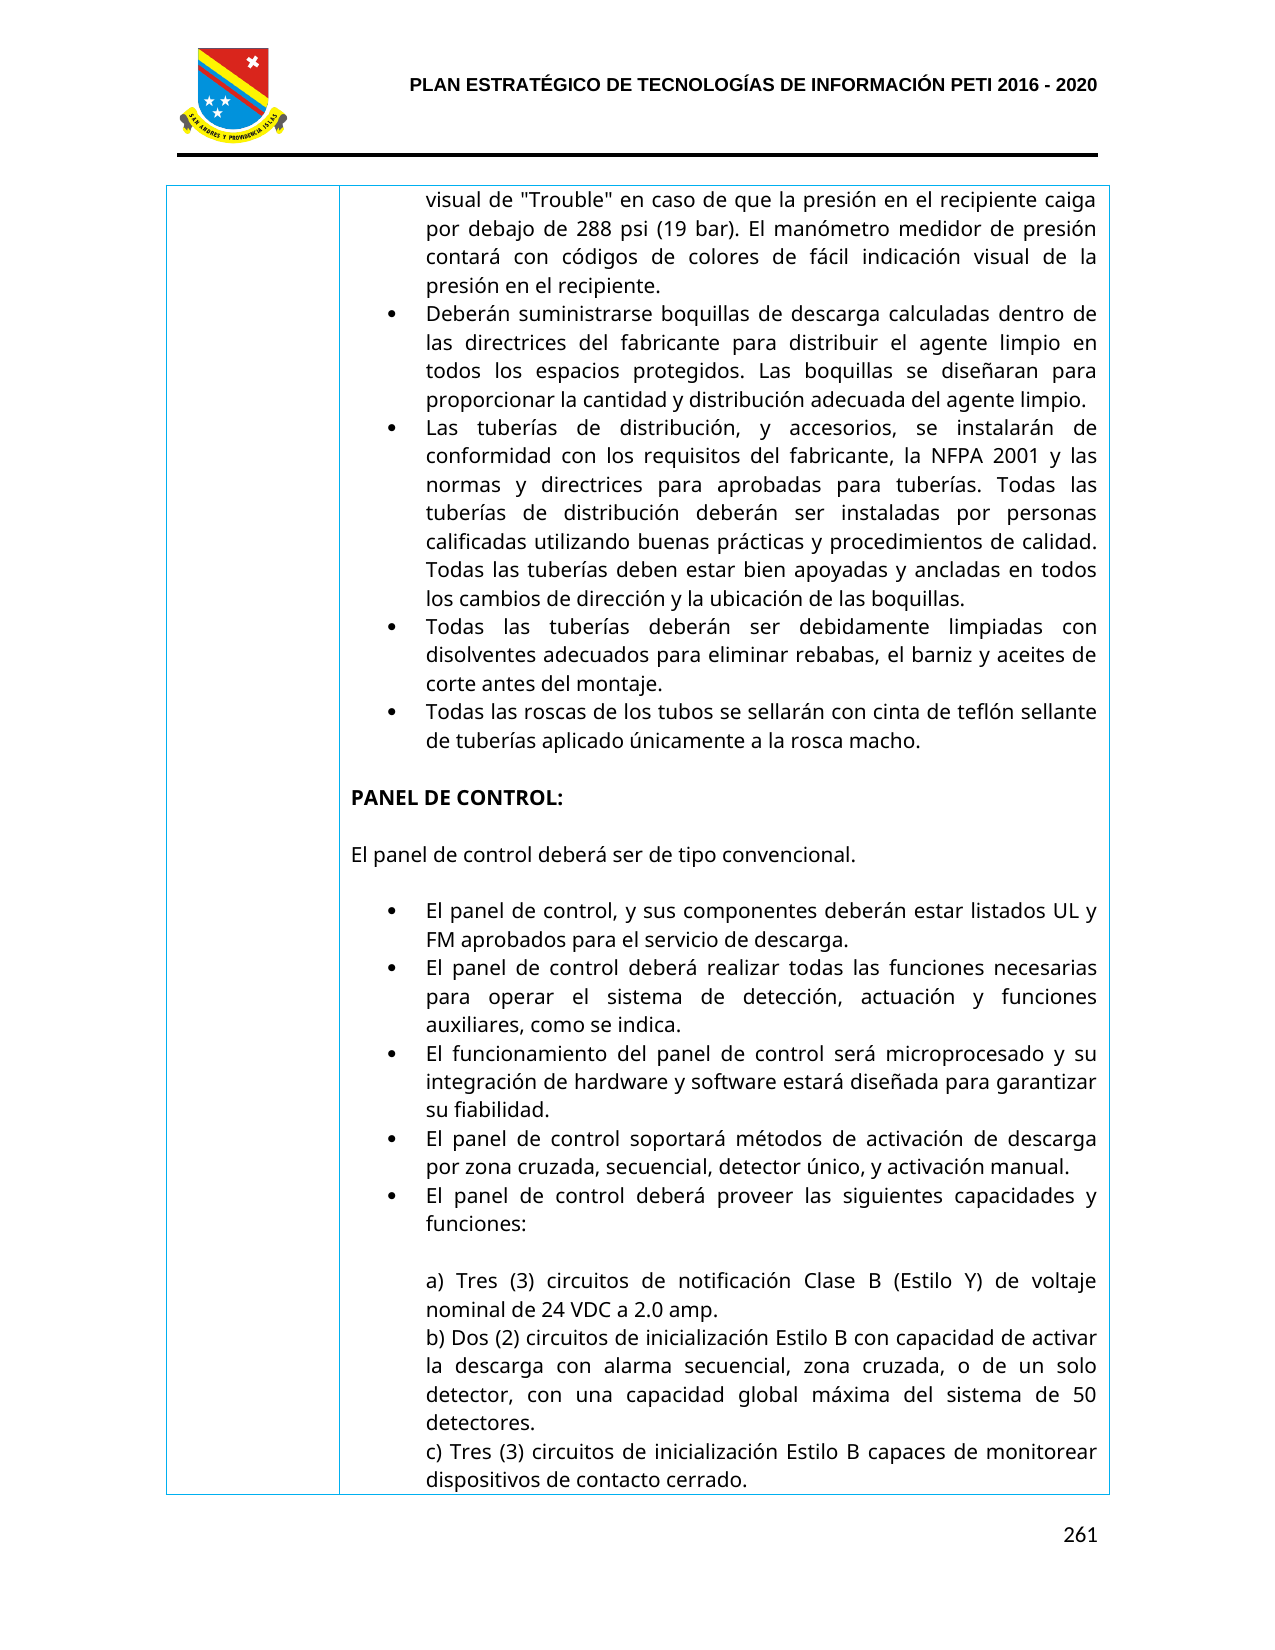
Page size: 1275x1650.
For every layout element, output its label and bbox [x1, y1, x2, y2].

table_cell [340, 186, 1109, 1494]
picture [179, 48, 288, 144]
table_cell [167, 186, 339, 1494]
